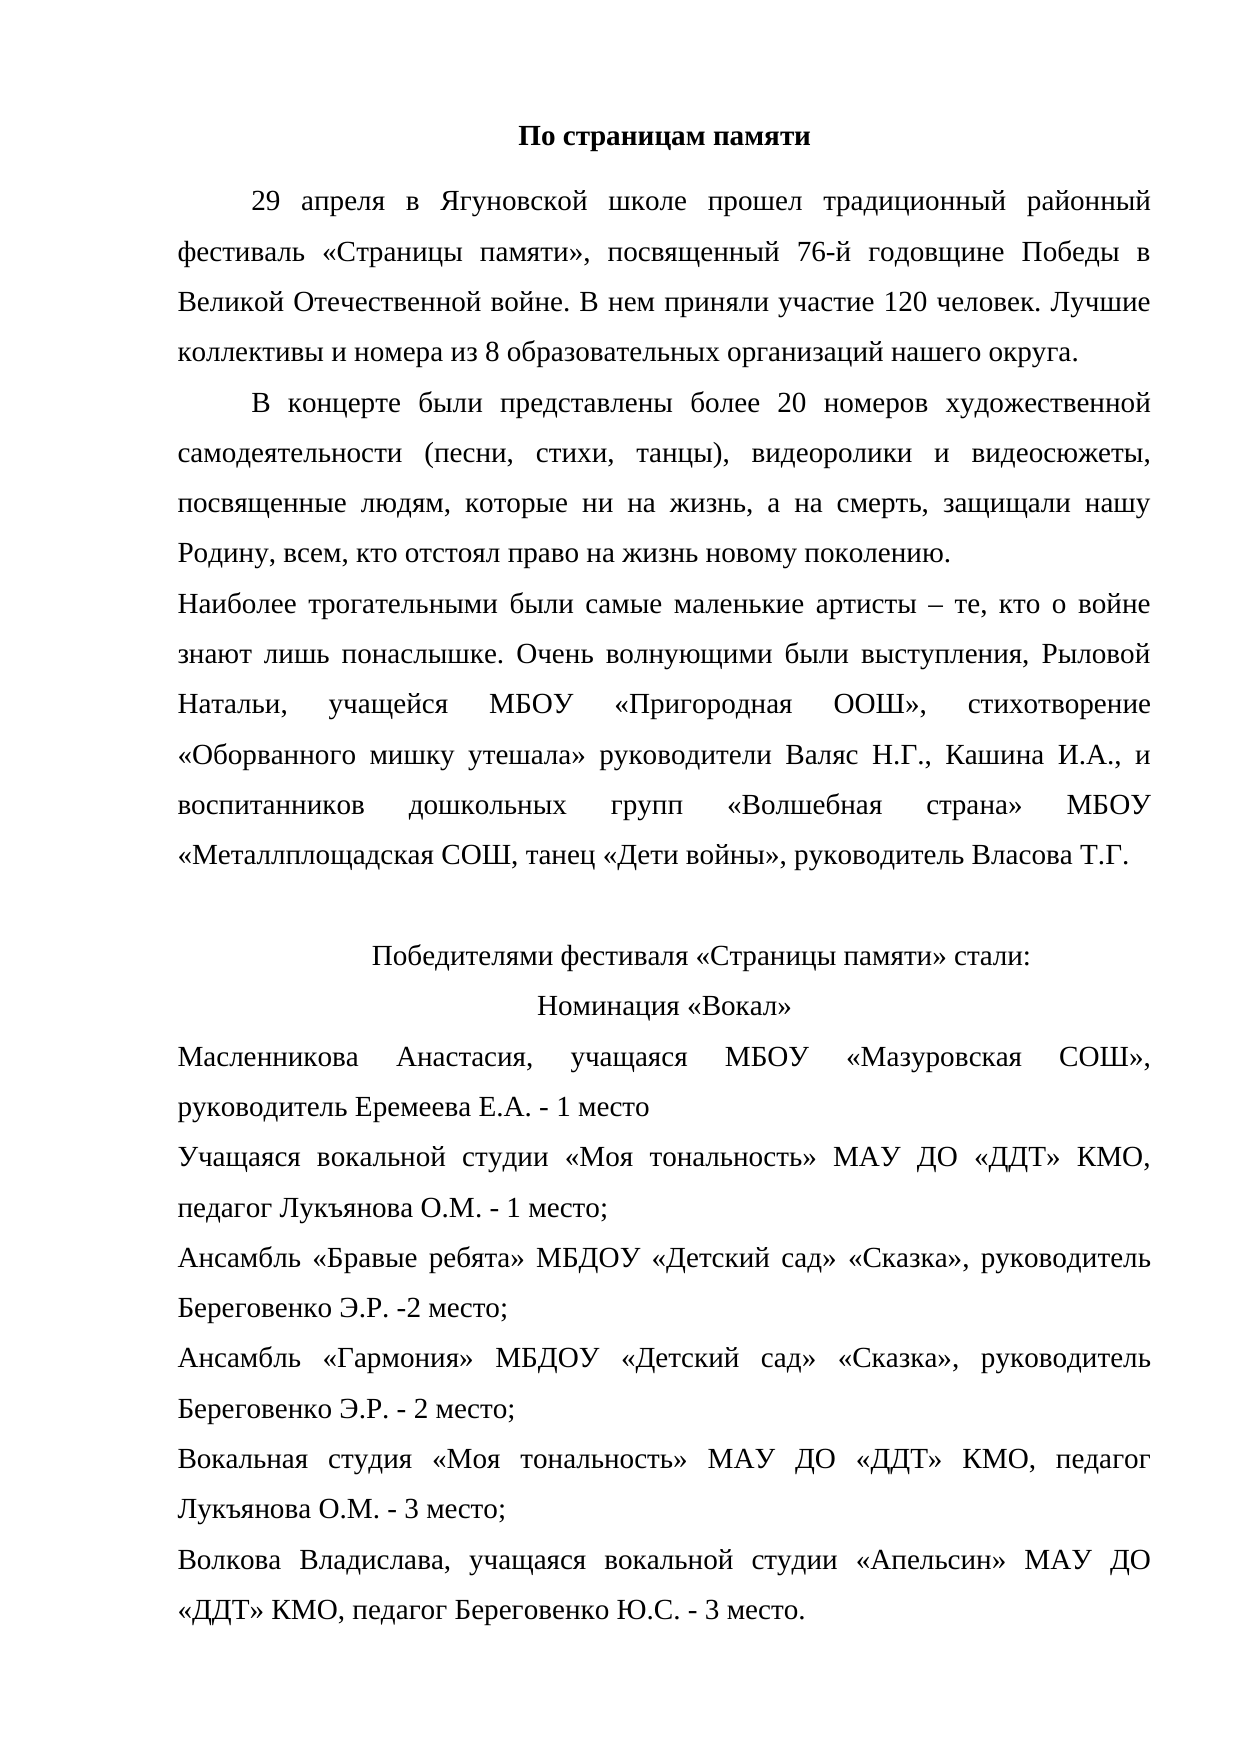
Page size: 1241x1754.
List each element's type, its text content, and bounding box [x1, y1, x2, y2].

text Победителями фестиваля «Страницы памяти» стали: [177, 938, 1152, 972]
list Вокальная студия «Моя тональность» МАУ ДО «ДДТ» КМО, педагог Лукъянова О.М. - 3 место; [177, 1441, 1152, 1525]
text Номинация «Вокал» [177, 988, 1152, 1022]
text 29 апреля в Ягуновской школе прошел традиционный районный фестиваль «Страницы памяти», посвященный 76-й годовщине Победы в Великой Отечественной войне. В нем приняли участие 120 человек. Лучшие коллективы и номера из 8 образовательных организаций нашего округа. [177, 183, 1152, 368]
text По страницам памяти [177, 118, 1152, 152]
list Ансамбль «Гармония» МБДОУ «Детский сад» «Сказка», руководитель Береговенко Э.Р. - 2 место; [177, 1341, 1152, 1424]
text Масленникова Анастасия, учащаяся МБОУ «Мазуровская СОШ», руководитель Еремеева Е.А. - 1 место [177, 1039, 1152, 1123]
list Ансамбль «Бравые ребята» МБДОУ «Детский сад» «Сказка», руководитель Береговенко Э.Р. -2 место; [177, 1240, 1152, 1324]
list Учащаяся вокальной студии «Моя тональность» МАУ ДО «ДДТ» КМО, педагог Лукъянова О.М. - 1 место; [177, 1139, 1152, 1223]
text В концерте были представлены более 20 номеров художественной самодеятельности (песни, стихи, танцы), видеоролики и видеосюжеты, посвященные людям, которые ни на жизнь, а на смерть, защищали нашу Родину, всем, кто отстоял право на жизнь новому поколению. [177, 385, 1152, 569]
list Волкова Владислава, учащаяся вокальной студии «Апельсин» МАУ ДО «ДДТ» КМО, педагог Береговенко Ю.С. - 3 место. [177, 1542, 1152, 1626]
list Наиболее трогательными были самые маленькие артисты – те, кто о войне знают лишь понаслышке. Очень волнующими были выступления, Рыловой Натальи, учащейся МБОУ «Пригородная ООШ», стихотворение «Оборванного мишку утешала» руководители Валяс Н.Г., Кашина И.А., и воспитанников дошкольных групп «Волшебная страна» МБОУ «Металлплощадская СОШ, танец «Дети войны», руководитель Власова Т.Г. [177, 586, 1152, 871]
